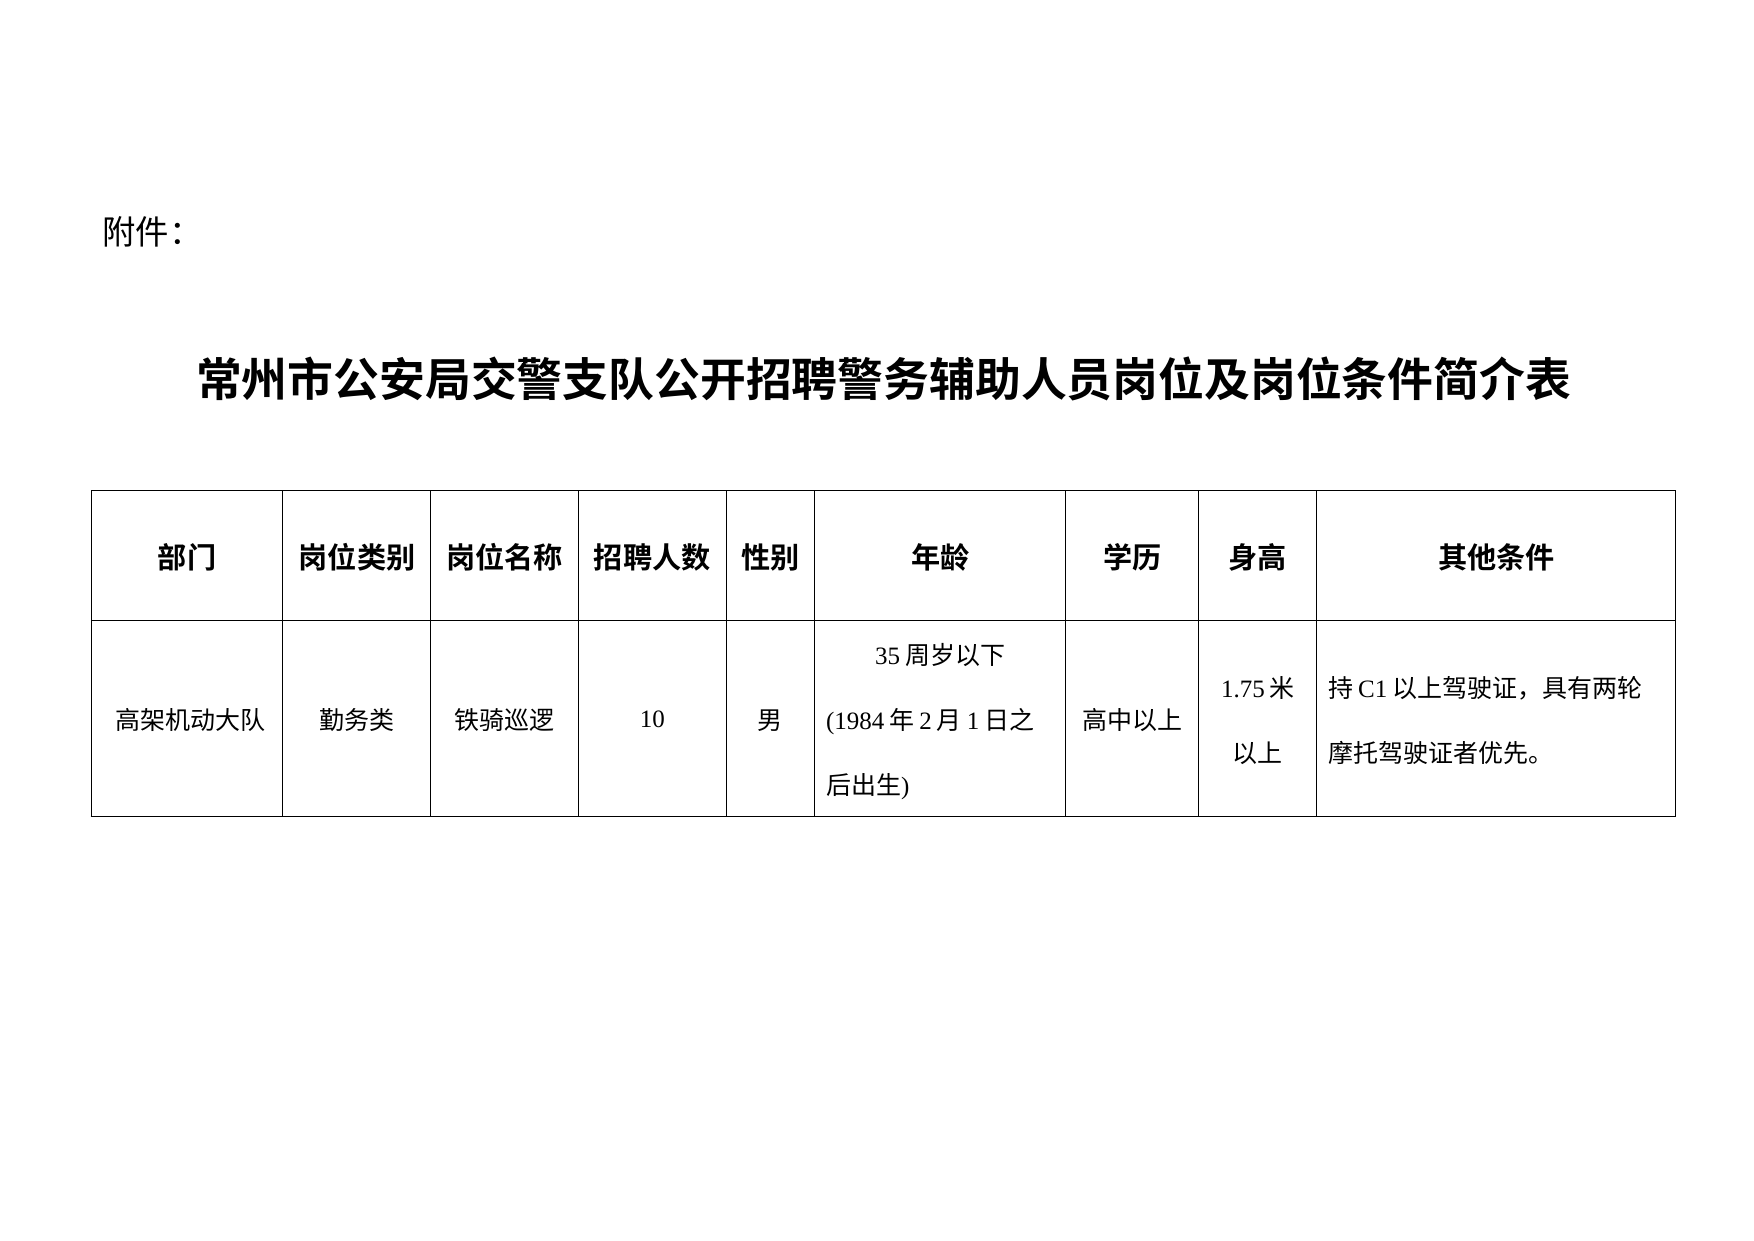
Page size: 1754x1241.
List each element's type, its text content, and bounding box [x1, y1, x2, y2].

table_cell 年龄 [815, 491, 1065, 620]
table_cell 持C1以上驾驶证，具有两轮摩托驾驶证者优先。 [1317, 621, 1675, 816]
table_cell 身高 [1199, 491, 1316, 620]
table_cell 岗位名称 [431, 491, 578, 620]
table_cell 招聘人数 [579, 491, 726, 620]
table_cell 勤务类 [283, 621, 430, 816]
table_cell 男 [727, 621, 814, 816]
table_cell 高中以上 [1066, 621, 1198, 816]
table_cell 性别 [727, 491, 814, 620]
table_cell 1.75米以上 [1199, 621, 1316, 816]
table_cell 岗位类别 [283, 491, 430, 620]
table_cell 学历 [1066, 491, 1198, 620]
table_header 附件： 常州市公安局交警支队公开招聘警务辅助人员岗位及岗位条件简介表 [91, 198, 1676, 490]
table_cell 部门 [92, 491, 282, 620]
table_cell 其他条件 [1317, 491, 1675, 620]
table_cell 35周岁以下 (1984年2月1日之后出生) [815, 621, 1065, 816]
table_cell 10 [579, 621, 726, 816]
table_cell 高架机动大队 [92, 621, 282, 816]
table_cell 铁骑巡逻 [431, 621, 578, 816]
